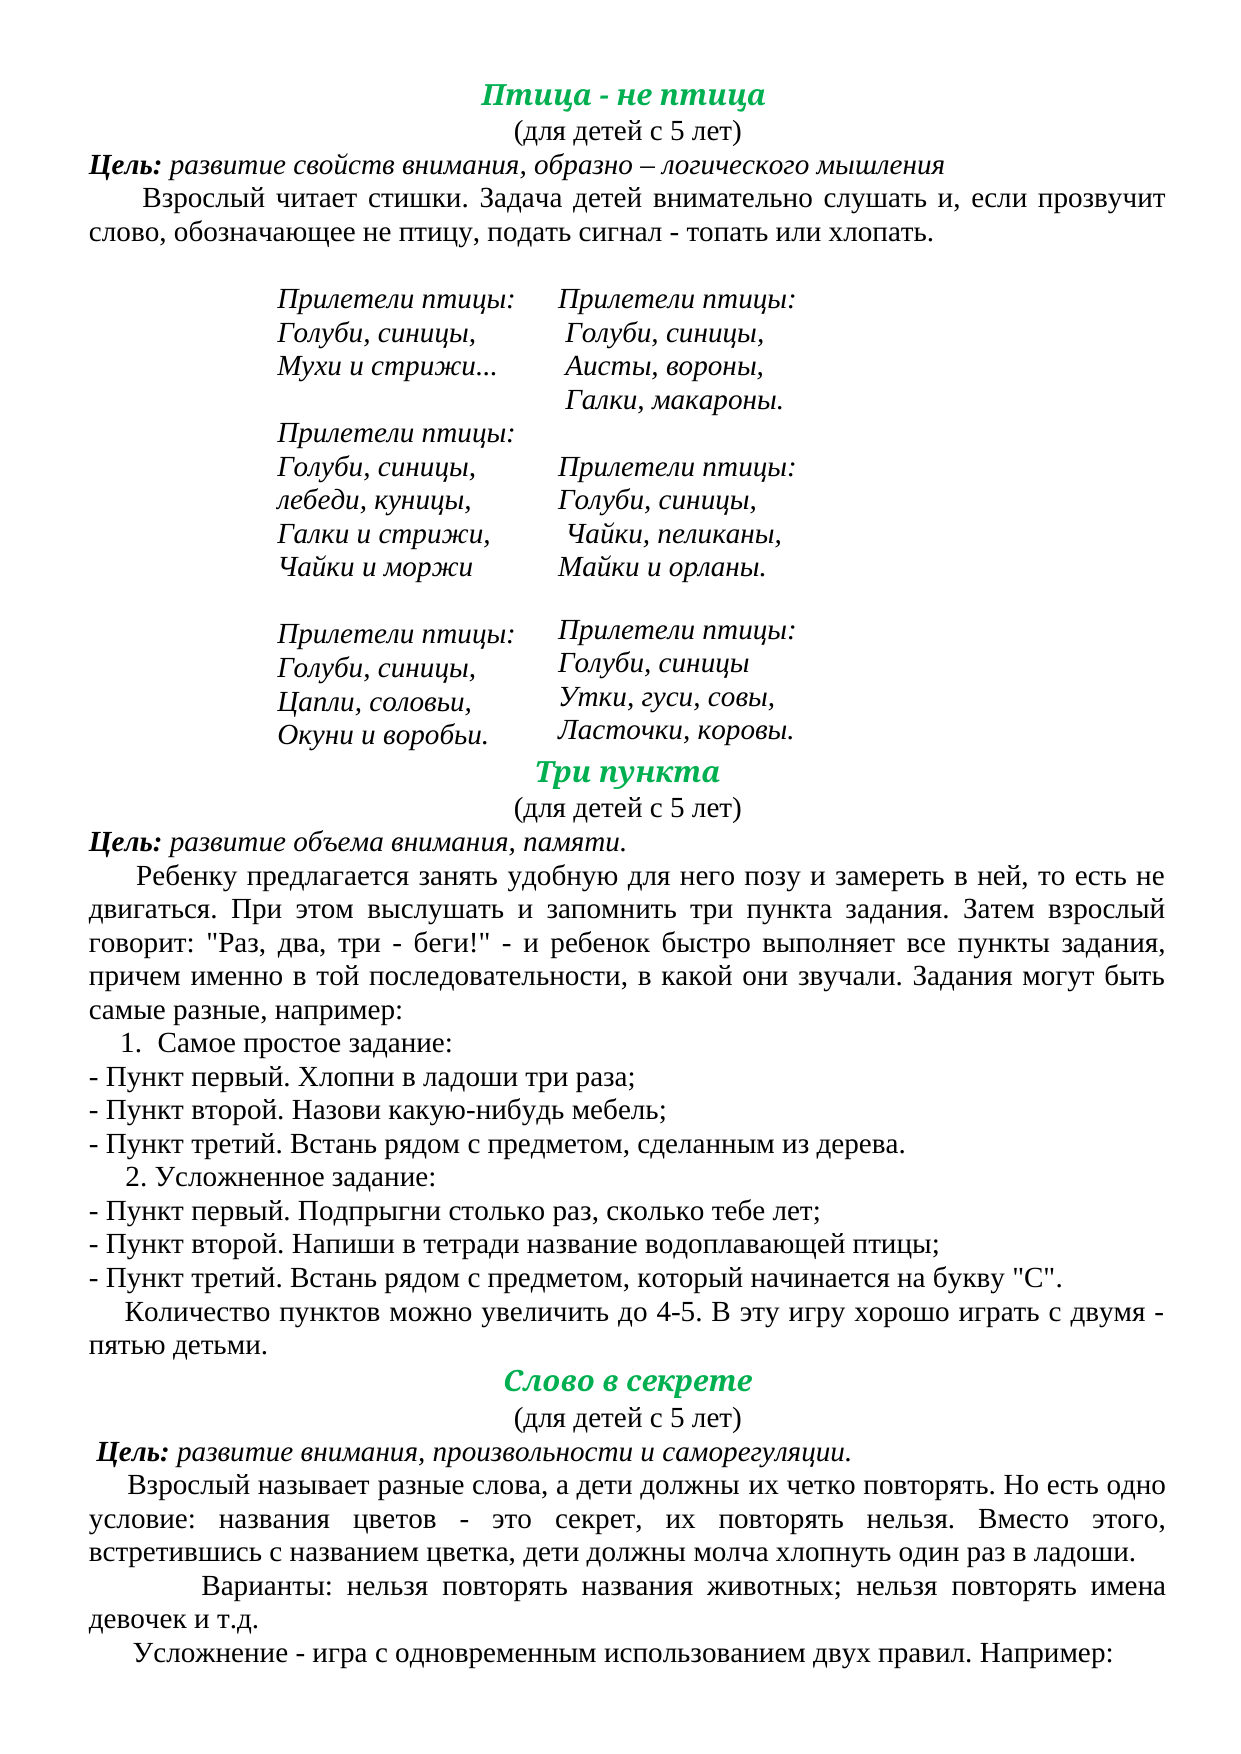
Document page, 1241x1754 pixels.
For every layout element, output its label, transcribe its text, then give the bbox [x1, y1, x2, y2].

text Цель: развитие внимания, произвольности и саморегуляции. [89, 1434, 1166, 1467]
list Самое простое задание: [120, 1025, 1166, 1059]
text Ребенку предлагается занять удобную для него позу и замереть в ней, то есть не двигаться. При этом выслушать и запомнить три пункта задания. Затем взрослый говорит: "Раз, два, три - беги!" - и ребенок быстро выполняет все пункты задания, причем именно в той последовательности, в какой они звучали. Задания могут быть самые разные, например: [89, 858, 1166, 1025]
text Цель: развитие свойств внимания, образно – логического мышления [89, 147, 1166, 181]
text - Пункт второй. Напиши в тетради название водоплавающей птицы; [89, 1227, 1166, 1260]
text Слово в секрете [89, 1361, 1166, 1400]
table_header Прилетели птицы: Голуби, синицы, Мухи и стрижи... Прилетели птицы: Голуби, синицы, лебеди, куницы, Галки и стрижи, Чайки и моржи Прилетели птицы: Голуби, синицы, Цапли, соловьи, Окуни и воробьи. [266, 281, 547, 751]
text - Пункт третий. Встань рядом с предметом, сделанным из дерева. [89, 1126, 1166, 1159]
text Количество пунктов можно увеличить до 4-5. В эту игру хорошо играть с двумя - пятью детьми. [89, 1294, 1166, 1361]
text (для детей с 5 лет) [89, 791, 1166, 824]
text Птица - не птица (для детей с 5 лет) [89, 74, 1166, 147]
text Цель: развитие объема внимания, памяти. [89, 824, 1166, 858]
text Взрослый читает стишки. Задача детей внимательно слушать и, если прозвучит слово, обозначающее не птицу, подать сигнал - топать или хлопать. [89, 181, 1166, 248]
text Три пункта [89, 751, 1166, 791]
text (для детей с 5 лет) [89, 1400, 1166, 1434]
text Усложнение - игра с одновременным использованием двух правил. Например: [89, 1635, 1166, 1669]
text 2. Усложненное задание: [89, 1159, 1166, 1193]
text - Пункт третий. Встань рядом с предметом, который начинается на букву "С". [89, 1260, 1166, 1294]
text - Пункт второй. Назови какую-нибудь мебель; [89, 1092, 1166, 1126]
table_header Прилетели птицы: Голуби, синицы, Аисты, вороны, Галки, макароны. Прилетели птицы: Голуби, синицы, Чайки, пеликаны, Майки и орланы. Прилетели птицы: Голуби, синицы Утки, гуси, совы, Ласточки, коровы. [547, 281, 827, 751]
text Варианты: нельзя повторять названия животных; нельзя повторять имена девочек и т.д. [89, 1568, 1166, 1635]
text - Пункт первый. Хлопни в ладоши три раза; [89, 1059, 1166, 1092]
text Взрослый называет разные слова, а дети должны их четко повторять. Но есть одно условие: названия цветов - это секрет, их повторять нельзя. Вместо этого, встретившись с названием цветка, дети должны молча хлопнуть один раз в ладоши. [89, 1467, 1166, 1568]
text - Пункт первый. Подпрыгни столько раз, сколько тебе лет; [89, 1193, 1166, 1227]
